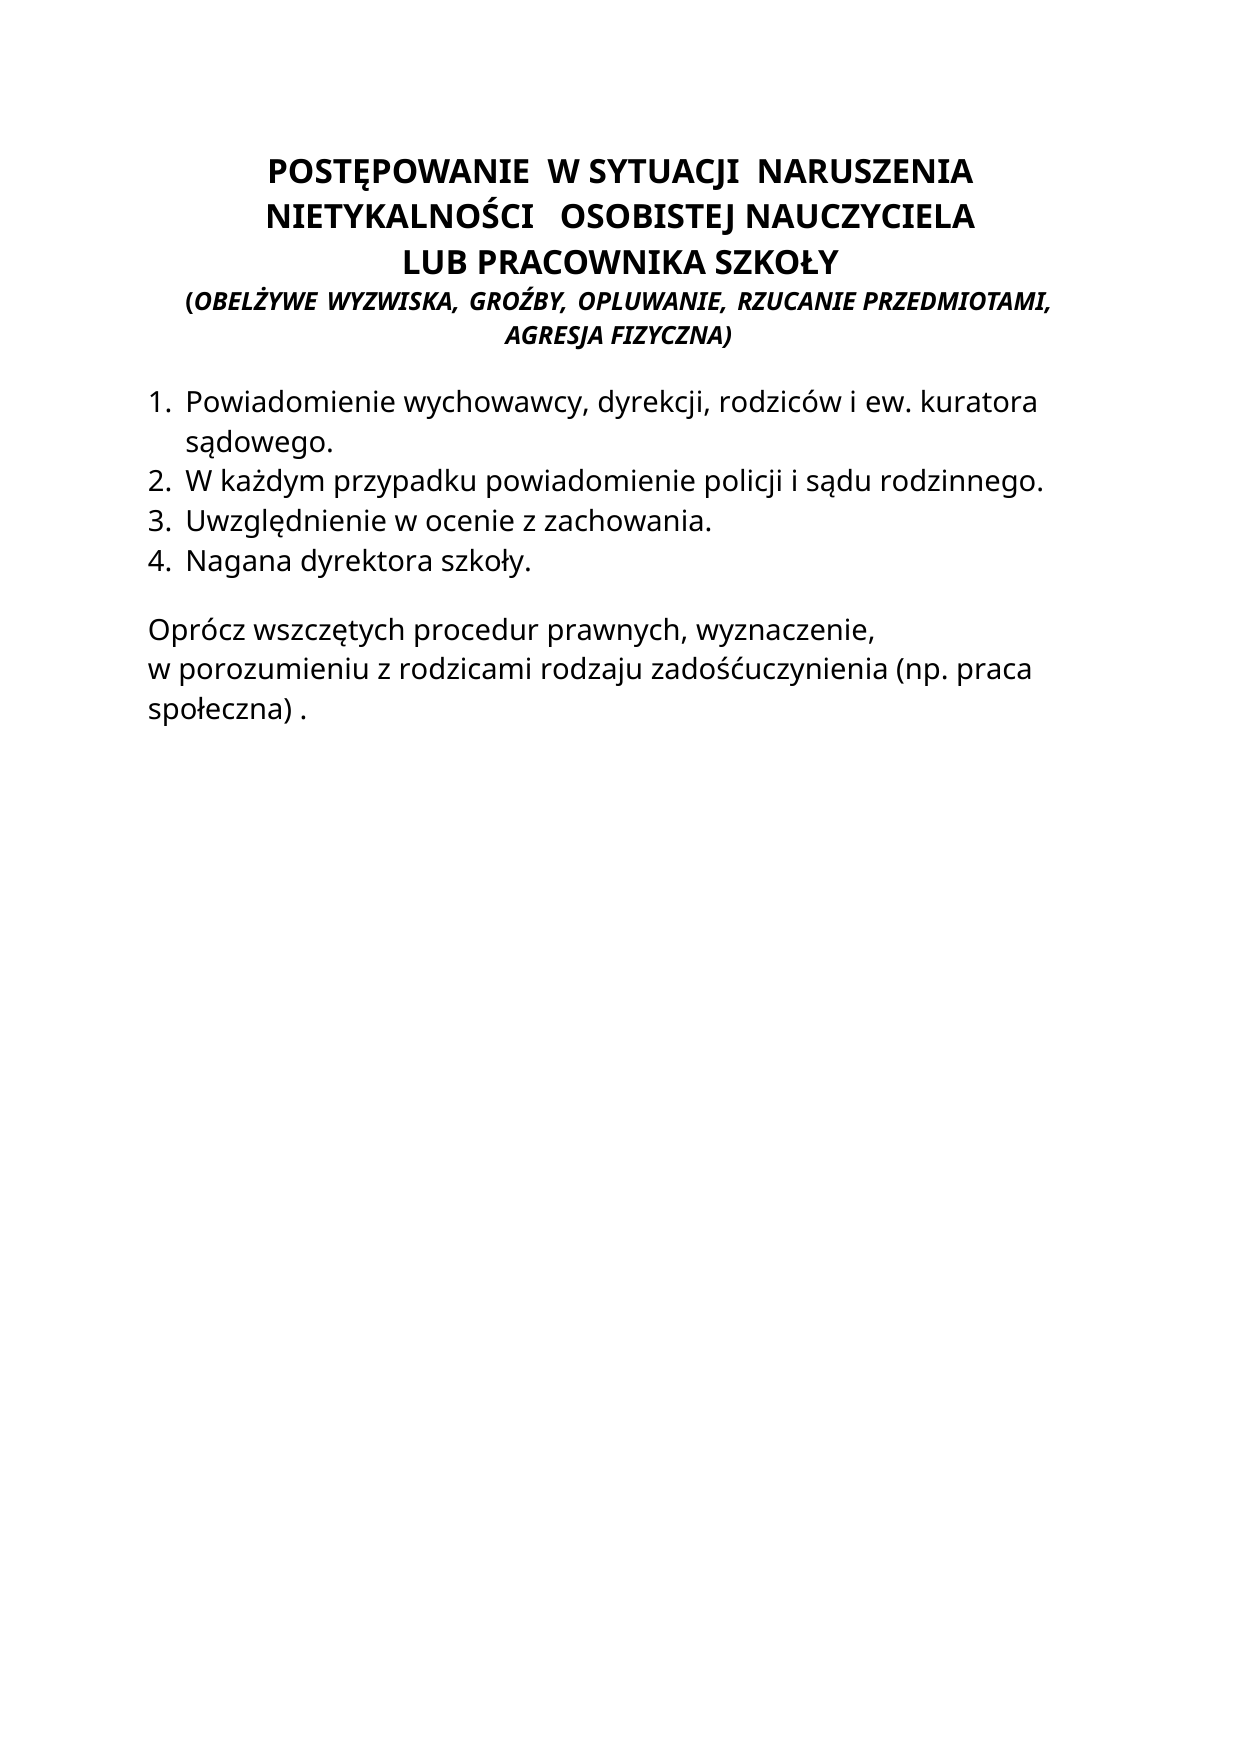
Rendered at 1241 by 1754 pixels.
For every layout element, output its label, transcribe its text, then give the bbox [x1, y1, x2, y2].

subtitle POSTĘPOWANIE W SYTUACJI NARUSZENIA NIETYKALNOŚCI OSOBISTEJ NAUCZYCIELA LUB PRACOWNIKA SZKOŁY (OBELŻYWE WYZWISKA, GROŹBY, OPLUWANIE, RZUCANIE PRZEDMIOTAMI, AGRESJA FIZYCZNA) [148, 148, 1093, 352]
text Oprócz wszczętych procedur prawnych, wyznaczenie, w porozumieniu z rodzicami rodzaju zadośćuczynienia (np. praca społeczna) . [148, 609, 1093, 728]
list Uwzględnienie w ocenie z zachowania. [148, 500, 1093, 540]
list Nagana dyrektora szkoły. [148, 540, 1093, 579]
list Powiadomienie wychowawcy, dyrekcji, rodziców i ew. kuratora sądowego. [148, 381, 1093, 461]
list W każdym przypadku powiadomienie policji i sądu rodzinnego. [148, 461, 1093, 500]
